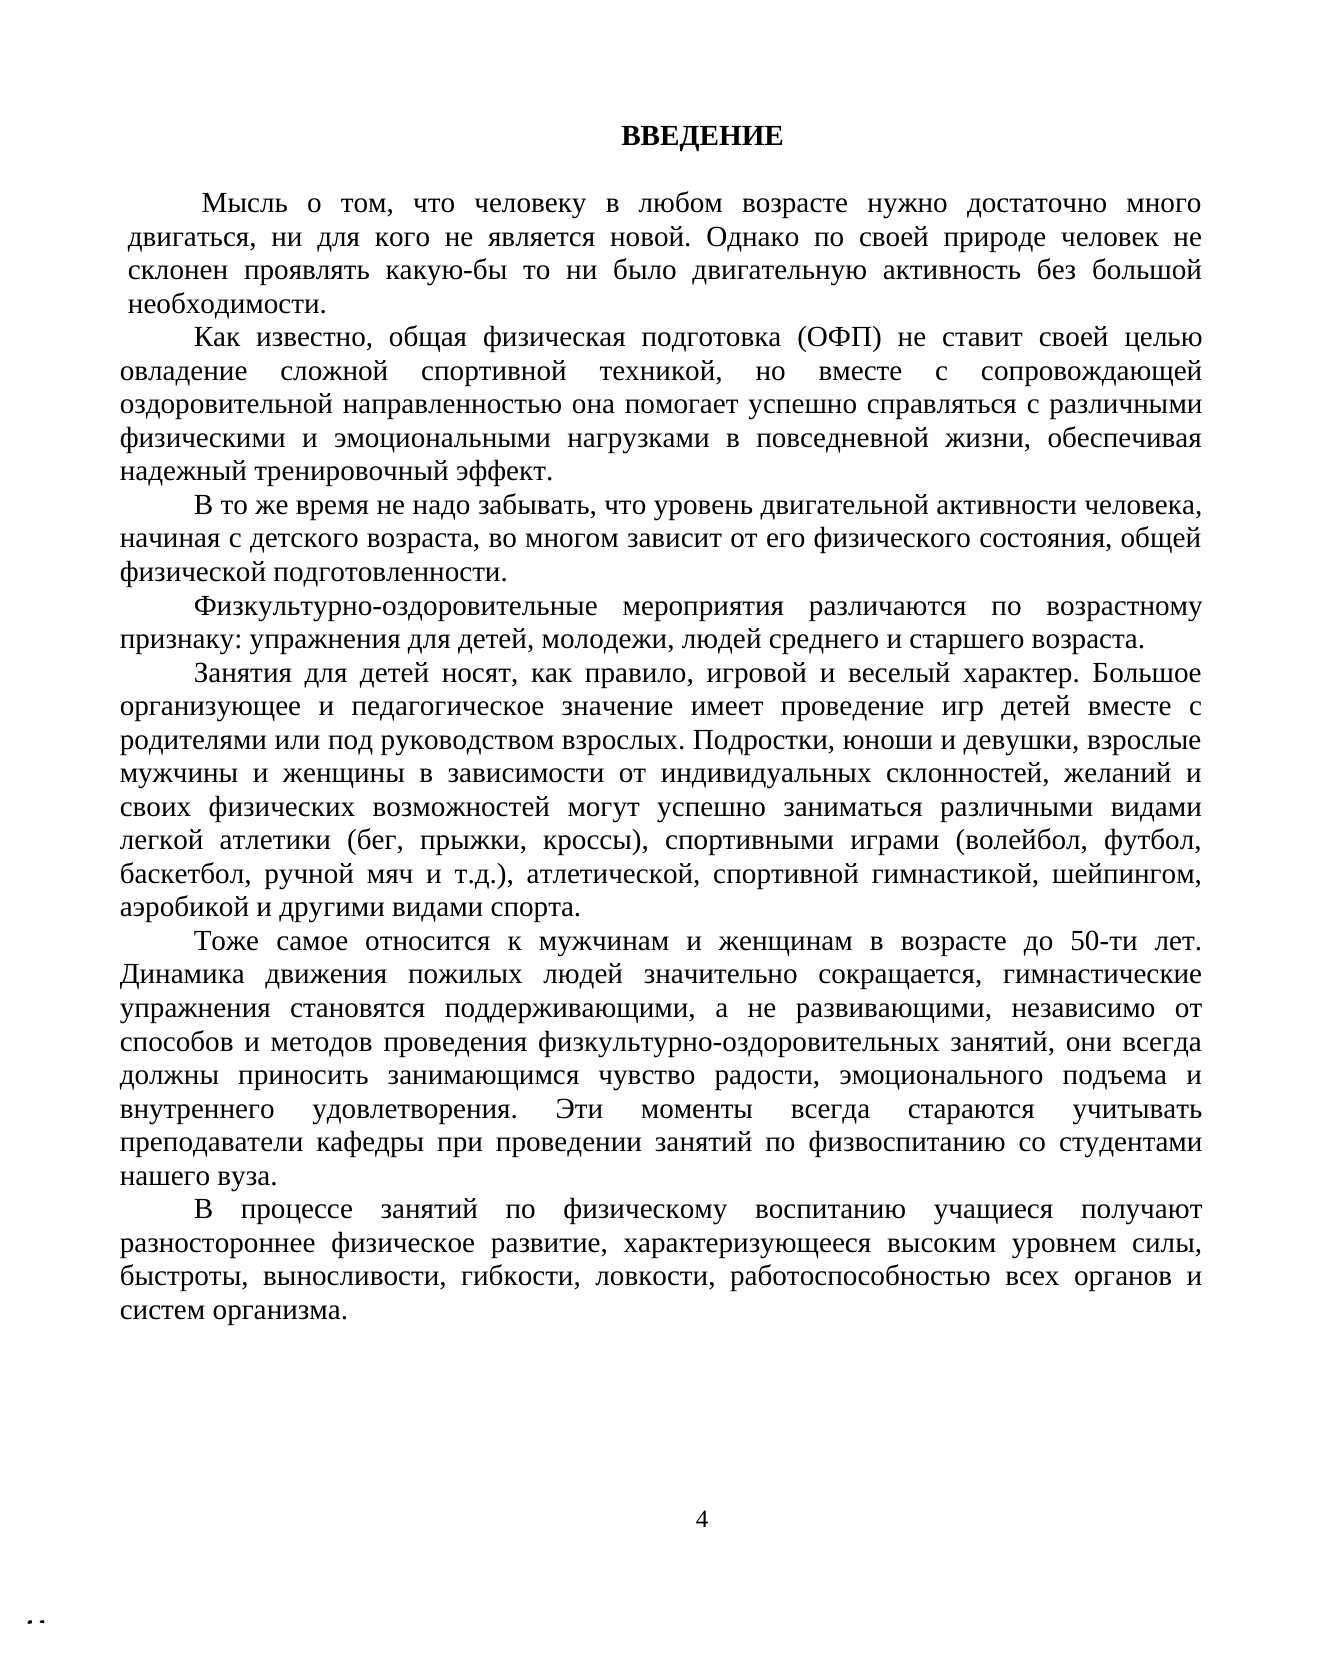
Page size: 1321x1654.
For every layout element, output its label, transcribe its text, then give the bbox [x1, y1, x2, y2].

text Мысль о том, что человеку в любом возрасте нужно достаточно много двигаться, ни для кого не является новой. Однако по своей природе человек не склонен проявлять какую-бы то ни было двигательную активность без большой необходимости. [128, 185, 1203, 319]
text В то же время не надо забывать, что уровень двигательной активности человека, начиная с детского возраста, во многом зависит от его физического состояния, общей физической подготовленности. [119, 487, 1203, 588]
text ВВЕДЕНИЕ [128, 118, 1203, 152]
text Как известно, общая физическая подготовка (ОФП) не ставит своей целью овладение сложной спортивной техникой, но вместе с сопровождающей оздоровительной направленностью она помогает успешно справляться с различными физическими и эмоциональными нагрузками в повседневной жизни, обеспечивая надежный тренировочный эффект. [119, 319, 1203, 487]
text Занятия для детей носят, как правило, игровой и веселый характер. Большое организующее и педагогическое значение имеет проведение игр детей вместе с родителями или под руководством взрослых. Подростки, юноши и девушки, взрослые мужчины и женщины в зависимости от индивидуальных склонностей, желаний и своих физических возможностей могут успешно заниматься различными видами легкой атлетики (бег, прыжки, кроссы), спортивными играми (волейбол, футбол, баскетбол, ручной мяч и т.д.), атлетической, спортивной гимнастикой, шейпингом, аэробикой и другими видами спорта. [119, 655, 1203, 923]
text В процессе занятий по физическому воспитанию учащиеся получают разностороннее физическое развитие, характеризующееся высоким уровнем силы, быстроты, выносливости, гибкости, ловкости, работоспособностью всех органов и систем организма. [119, 1191, 1203, 1326]
text Физкультурно-оздоровительные мероприятия различаются по возрастному признаку: упражнения для детей, молодежи, людей среднего и старшего возраста. [119, 588, 1203, 655]
text Тоже самое относится к мужчинам и женщинам в возрасте до 50-ти лет. Динамика движения пожилых людей значительно сокращается, гимнастические упражнения становятся поддерживающими, а не развивающими, независимо от способов и методов проведения физкультурно-оздоровительных занятий, они всегда должны приносить занимающимся чувство радости, эмоционального подъема и внутреннего удовлетворения. Эти моменты всегда стараются учитывать преподаватели кафедры при проведении занятий по физвоспитанию со студентами нашего вуза. [119, 923, 1203, 1191]
